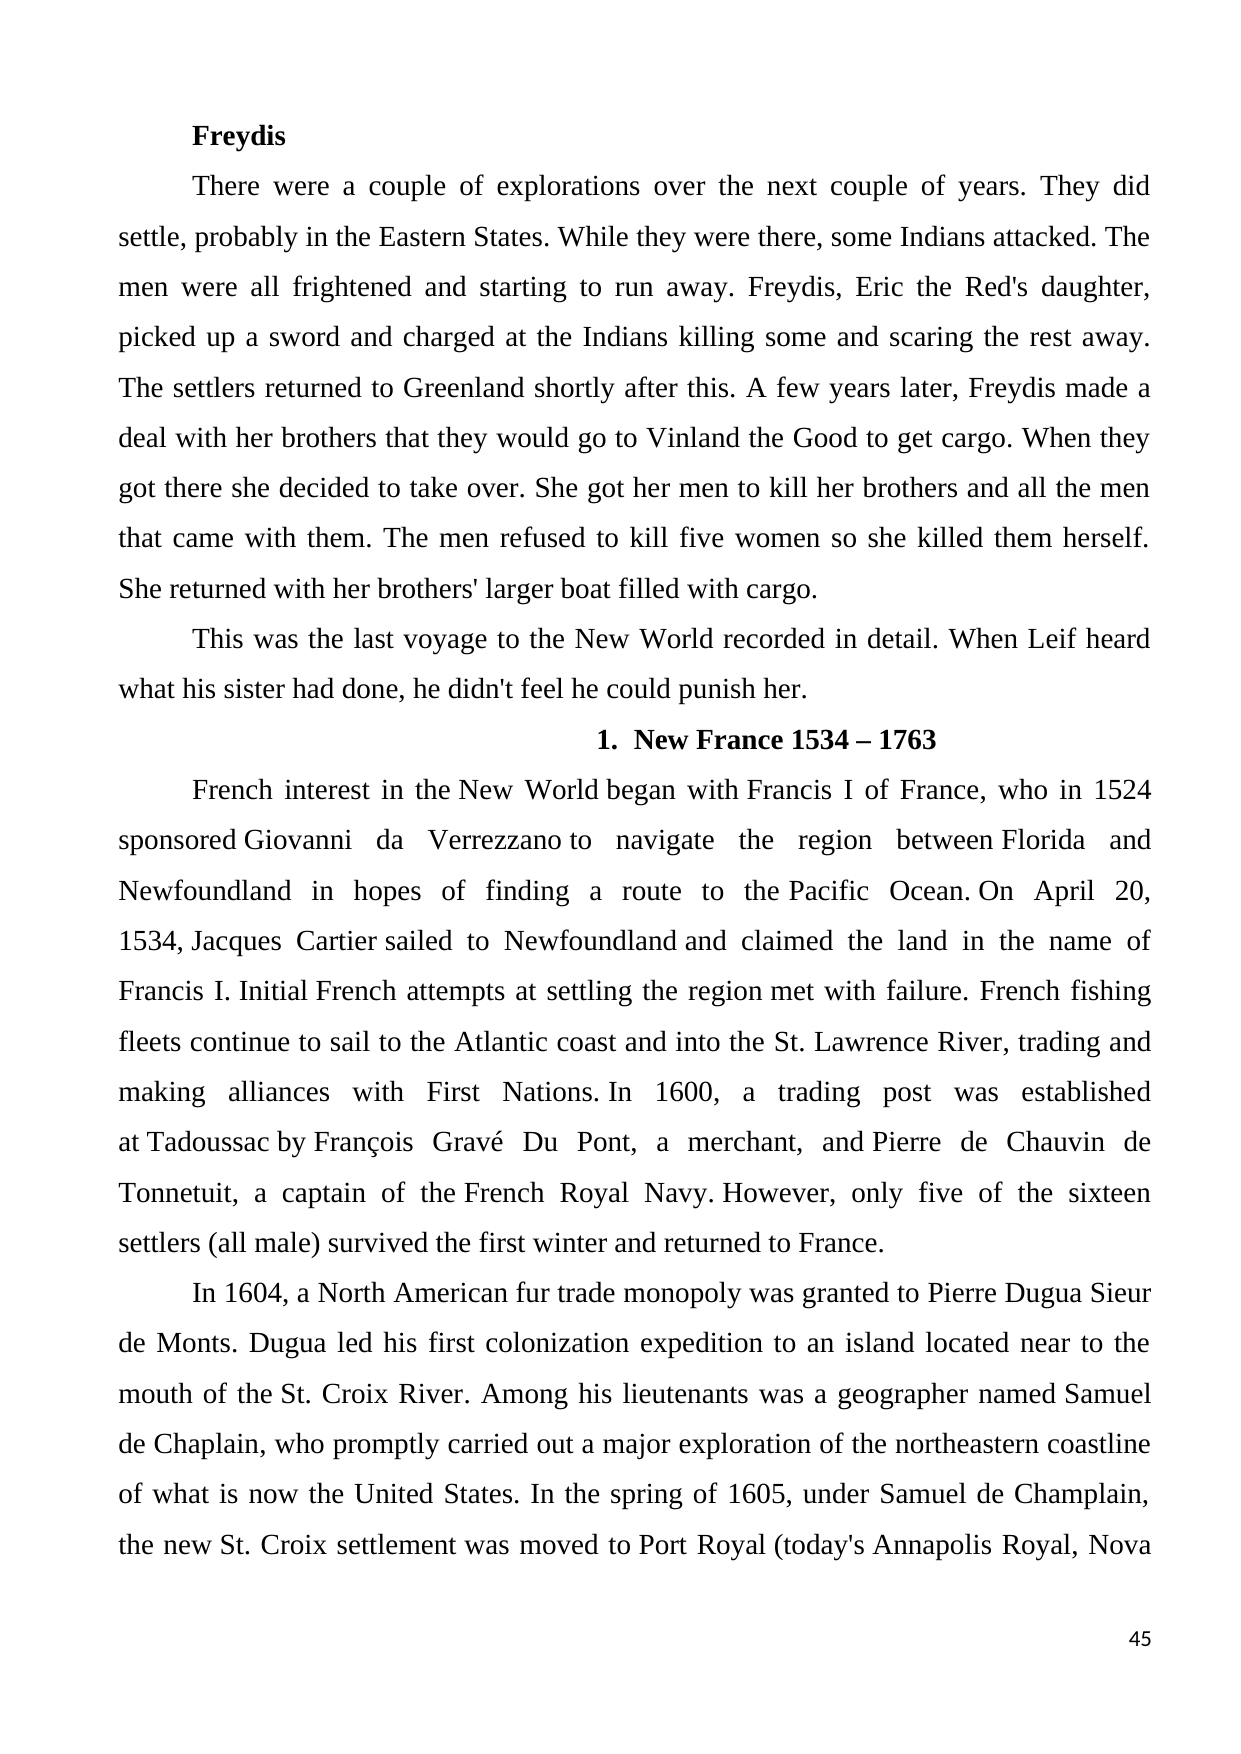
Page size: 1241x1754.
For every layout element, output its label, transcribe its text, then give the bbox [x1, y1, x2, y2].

list New France 1534 – 1763 [381, 722, 1152, 755]
subtitle Freydis [118, 118, 1152, 152]
text French interest in the New World began with Francis I of France, who in 1524 sponsored Giovanni da Verrezzano to navigate the region between Florida and Newfoundland in hopes of finding a route to the Pacific Ocean. On April 20, 1534, Jacques Cartier sailed to Newfoundland and claimed the land in the name of Francis I. Initial French attempts at settling the region met with failure. French fishing fleets continue to sail to the Atlantic coast and into the St. Lawrence River, trading and making alliances with First Nations. In 1600, a trading post was established at Tadoussac by François Gravé Du Pont, a merchant, and Pierre de Chauvin de Tonnetuit, a captain of the French Royal Navy. However, only five of the sixteen settlers (all male) survived the first winter and returned to France. [118, 772, 1152, 1258]
text There were a couple of explorations over the next couple of years. They did settle, probably in the Eastern States. While they were there, some Indians attacked. The men were all frightened and starting to run away. Freydis, Eric the Red's daughter, picked up a sword and charged at the Indians killing some and scaring the rest away. The settlers returned to Greenland shortly after this. A few years later, Freydis made a deal with her brothers that they would go to Vinland the Good to get cargo. When they got there she decided to take over. She got her men to kill her brothers and all the men that came with them. The men refused to kill five women so she killed them herself. She returned with her brothers' larger boat filled with cargo. [118, 168, 1152, 604]
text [118, 1275, 1152, 1560]
text This was the last voyage to the New World recorded in detail. When Leif heard what his sister had done, he didn't feel he could punish her. [118, 621, 1152, 705]
